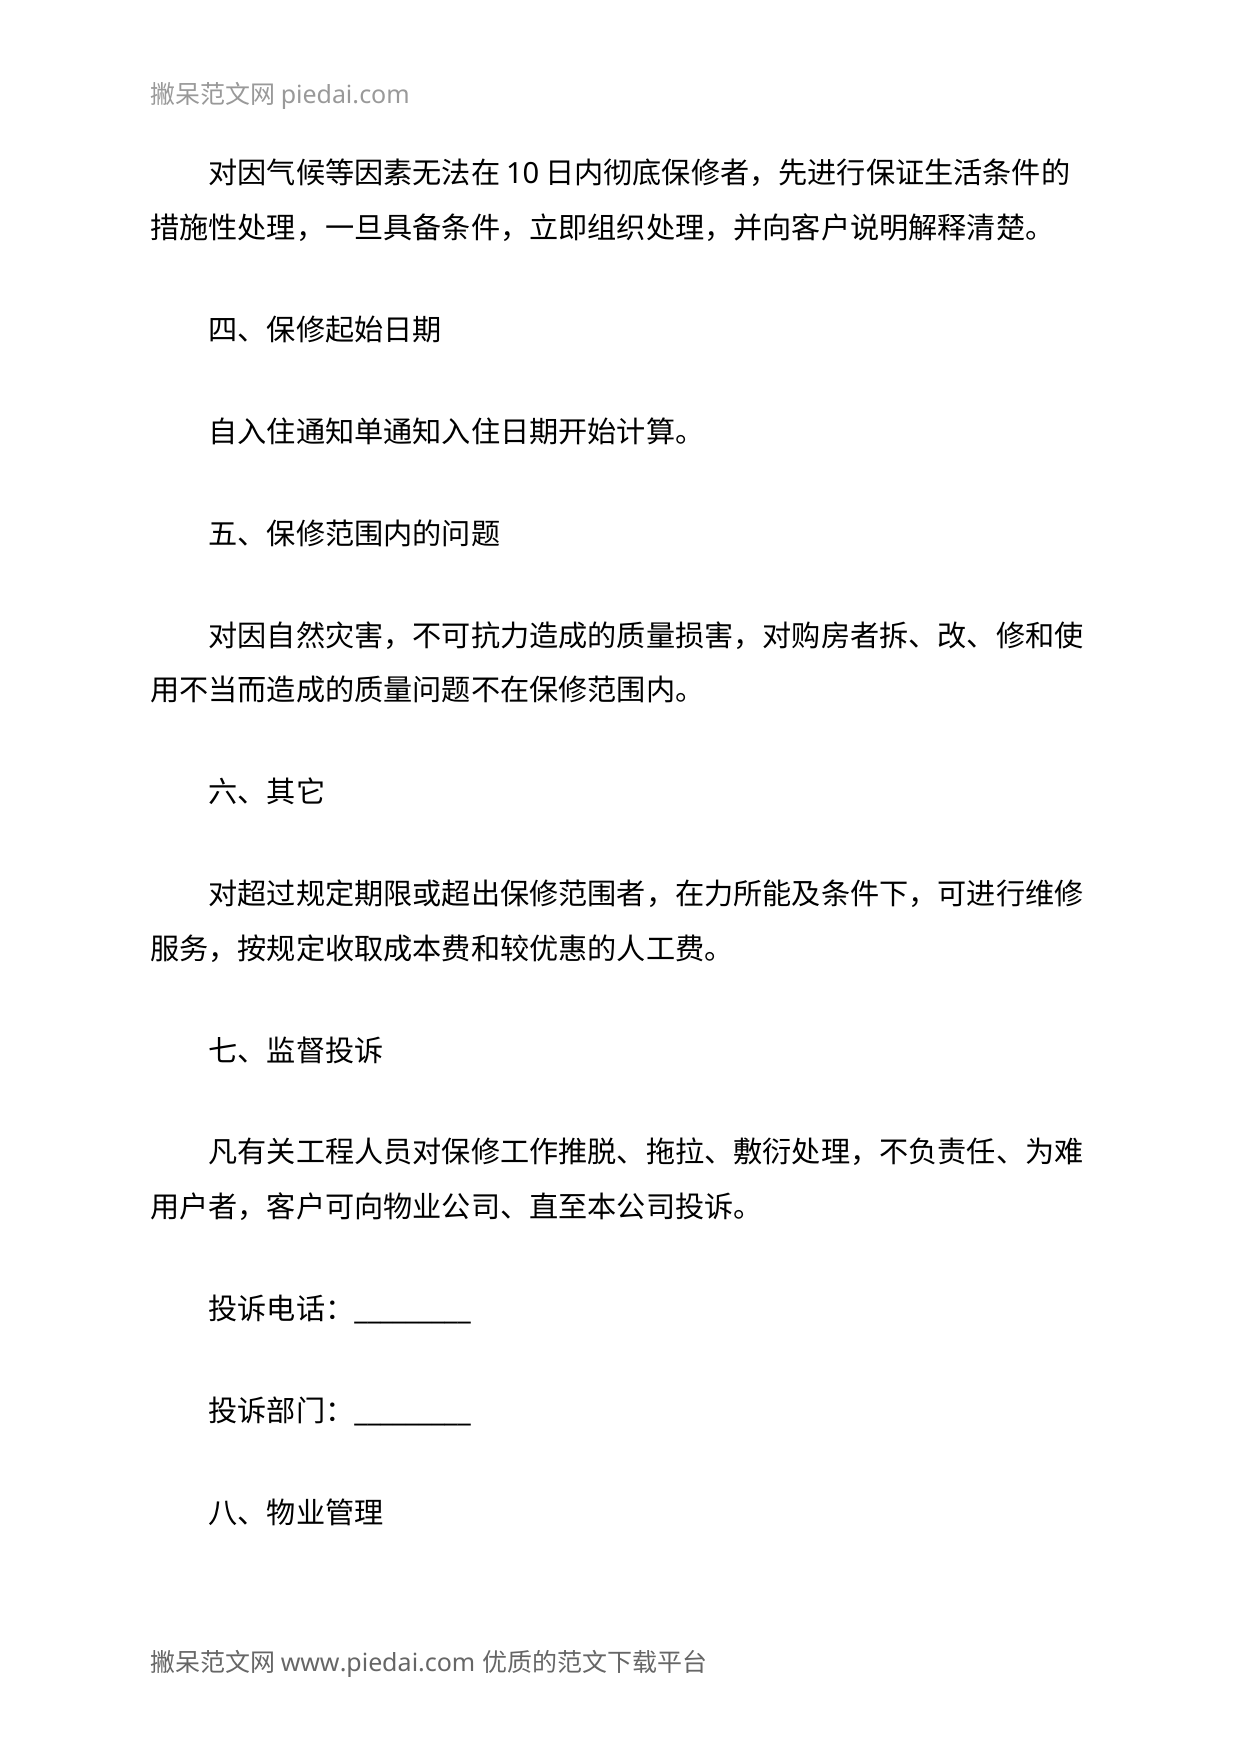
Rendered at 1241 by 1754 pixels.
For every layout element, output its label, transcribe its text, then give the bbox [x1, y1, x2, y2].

text 凡有关工程人员对保修工作推脱、拖拉、敷衍处理，不负责任、为难用户者，客户可向物业公司、直至本公司投诉。 [150, 1129, 1090, 1226]
text 对因自然灾害，不可抗力造成的质量损害，对购房者拆、改、修和使用不当而造成的质量问题不在保修范围内。 [150, 612, 1090, 709]
text 七、监督投诉 [150, 1027, 1090, 1069]
text 五、保修范围内的问题 [150, 510, 1090, 553]
text 六、其它 [150, 769, 1090, 811]
text 对因气候等因素无法在10日内彻底保修者，先进行保证生活条件的措施性处理，一旦具备条件，立即组织处理，并向客户说明解释清楚。 [150, 150, 1090, 247]
text 投诉部门：_________ [150, 1388, 1090, 1430]
text 四、保修起始日期 [150, 307, 1090, 349]
text 对超过规定期限或超出保修范围者，在力所能及条件下，可进行维修服务，按规定收取成本费和较优惠的人工费。 [150, 871, 1090, 968]
text 投诉电话：_________ [150, 1286, 1090, 1328]
text 八、物业管理 [150, 1489, 1090, 1532]
text 自入住通知单通知入住日期开始计算。 [150, 408, 1090, 451]
